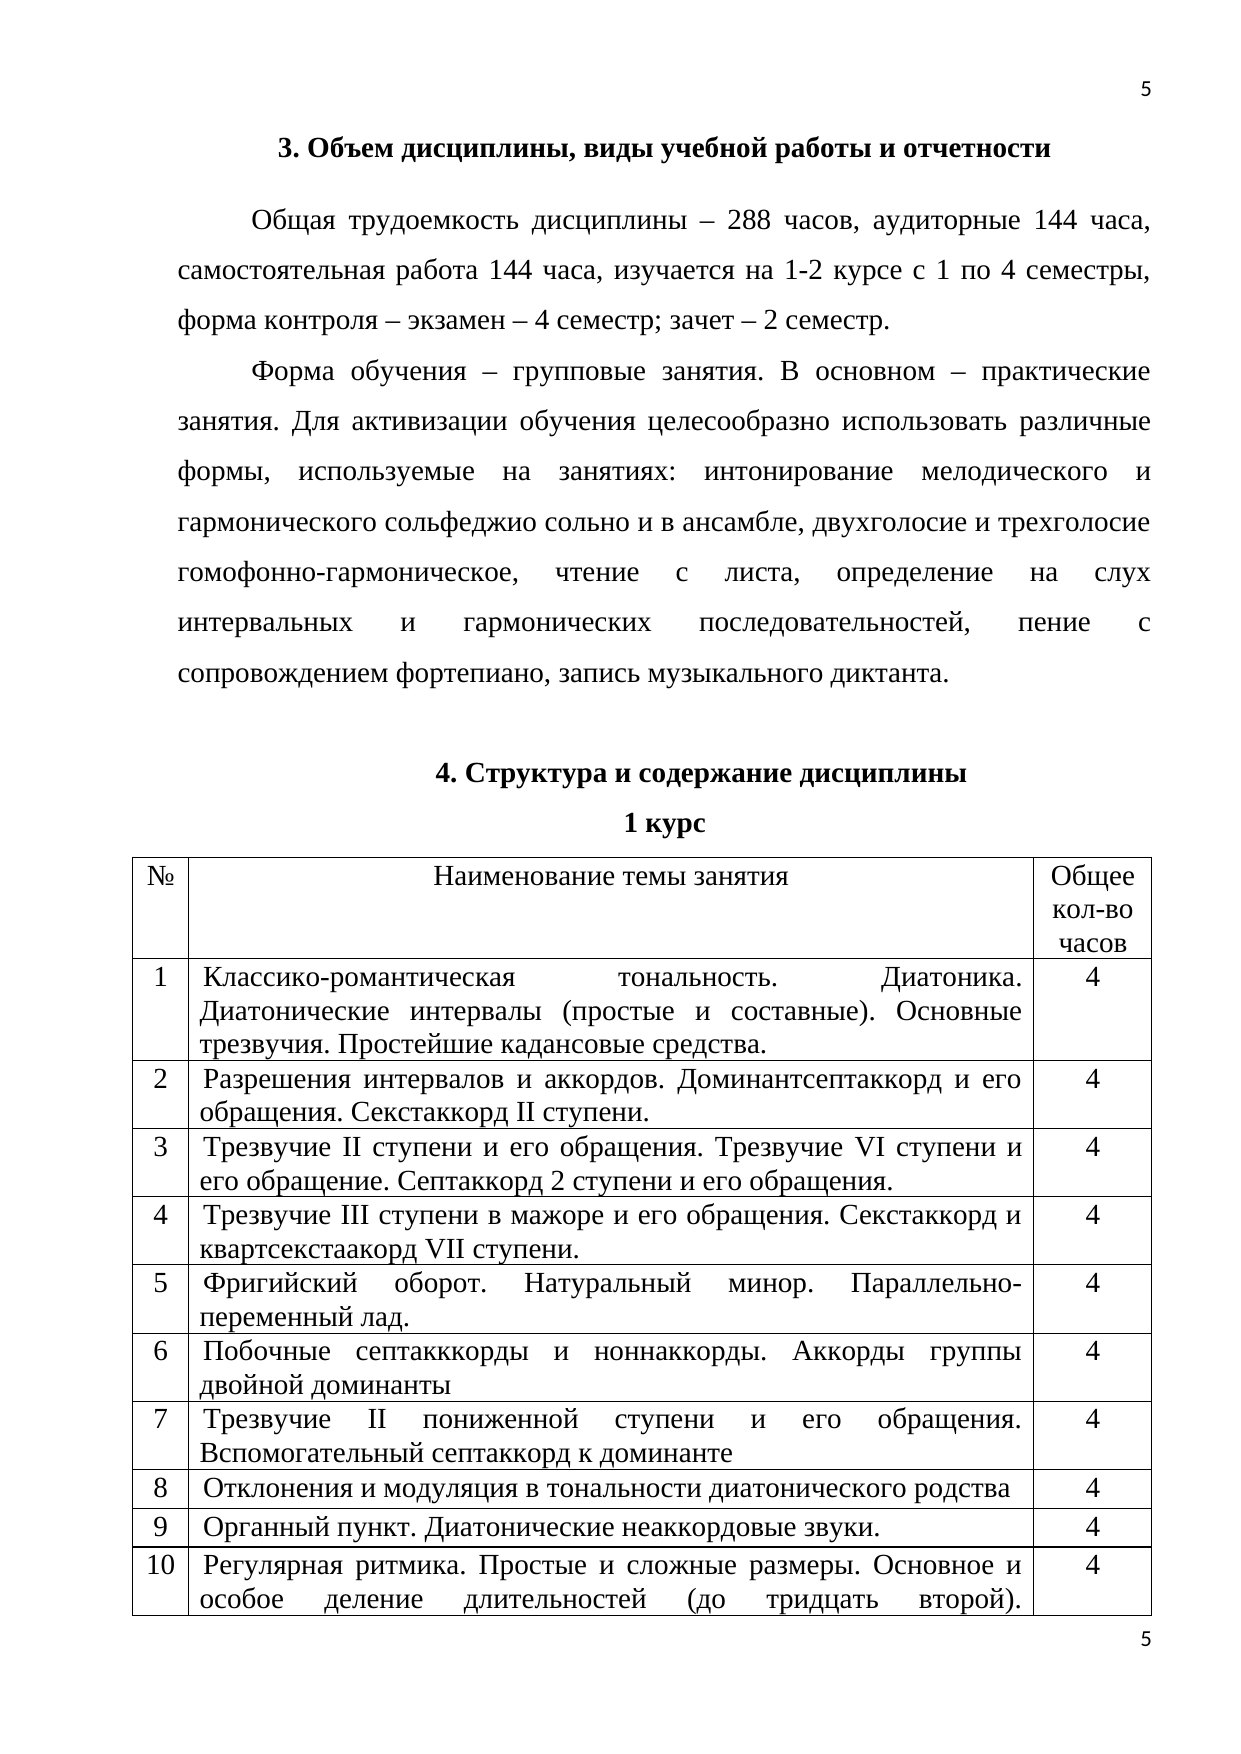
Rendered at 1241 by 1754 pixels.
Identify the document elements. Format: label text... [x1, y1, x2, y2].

table_cell 4 [1034, 1402, 1151, 1469]
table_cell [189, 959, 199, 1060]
table_header Общее кол-во часов [1034, 858, 1151, 958]
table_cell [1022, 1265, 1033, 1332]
table_cell 5 [133, 1265, 188, 1332]
table_cell 3 [133, 1129, 188, 1196]
table_cell 4 [133, 1197, 188, 1264]
table_cell 7 [133, 1402, 188, 1469]
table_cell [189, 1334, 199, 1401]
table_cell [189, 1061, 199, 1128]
table_cell 6 [133, 1334, 188, 1401]
table_cell 4 [1034, 1334, 1151, 1401]
text Общая трудоемкость дисциплины – 288 часов, аудиторные 144 часа, самостоятельная работа 144 часа, изучается на 1-2 курсе с 1 по 4 семестры, форма контроля – экзамен – 4 семестр; зачет – 2 семестр. [177, 202, 1152, 336]
table_cell 9 [133, 1509, 188, 1546]
table_cell 4 [1034, 1197, 1151, 1264]
text 4. Структура и содержание дисциплины [177, 755, 1152, 789]
text 1 курс [177, 806, 1152, 839]
text 3. Объем дисциплины, виды учебной работы и отчетности [177, 130, 1152, 163]
table_cell 4 [1034, 959, 1151, 1060]
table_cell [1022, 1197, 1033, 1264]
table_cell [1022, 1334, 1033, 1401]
table_cell 4 [1034, 1548, 1151, 1614]
table_cell Отклонения и модуляция в тональности диатонического родства [189, 1470, 1033, 1508]
table_cell 8 [133, 1470, 188, 1508]
table_header № [133, 858, 188, 958]
table_cell 1 [133, 959, 188, 1060]
table_header Наименование темы занятия [189, 858, 1033, 958]
table_cell 4 [1034, 1470, 1151, 1508]
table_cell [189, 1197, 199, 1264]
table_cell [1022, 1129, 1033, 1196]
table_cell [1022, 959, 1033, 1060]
table_cell 10 [133, 1548, 188, 1614]
table_cell 2 [133, 1061, 188, 1128]
table_cell 4 [1034, 1265, 1151, 1332]
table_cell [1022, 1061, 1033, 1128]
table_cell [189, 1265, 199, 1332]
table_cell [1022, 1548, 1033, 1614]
table_cell 4 [1034, 1061, 1151, 1128]
table_cell Органный пункт. Диатонические неаккордовые звуки. [189, 1509, 1033, 1546]
table_cell 4 [1034, 1509, 1151, 1546]
text Форма обучения – групповые занятия. В основном – практические занятия. Для активизации обучения целесообразно использовать различные формы, используемые на занятиях: интонирование мелодического и гармонического сольфеджио сольно и в ансамбле, двухголосие и трехголосие гомофонно-гармоническое, чтение с листа, определение на слух интервальных и гармонических последовательностей, пение с сопровождением фортепиано, запись музыкального диктанта. [177, 353, 1152, 688]
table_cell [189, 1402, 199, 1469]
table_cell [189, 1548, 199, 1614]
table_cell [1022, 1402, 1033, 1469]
table_cell 4 [1034, 1129, 1151, 1196]
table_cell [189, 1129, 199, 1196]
